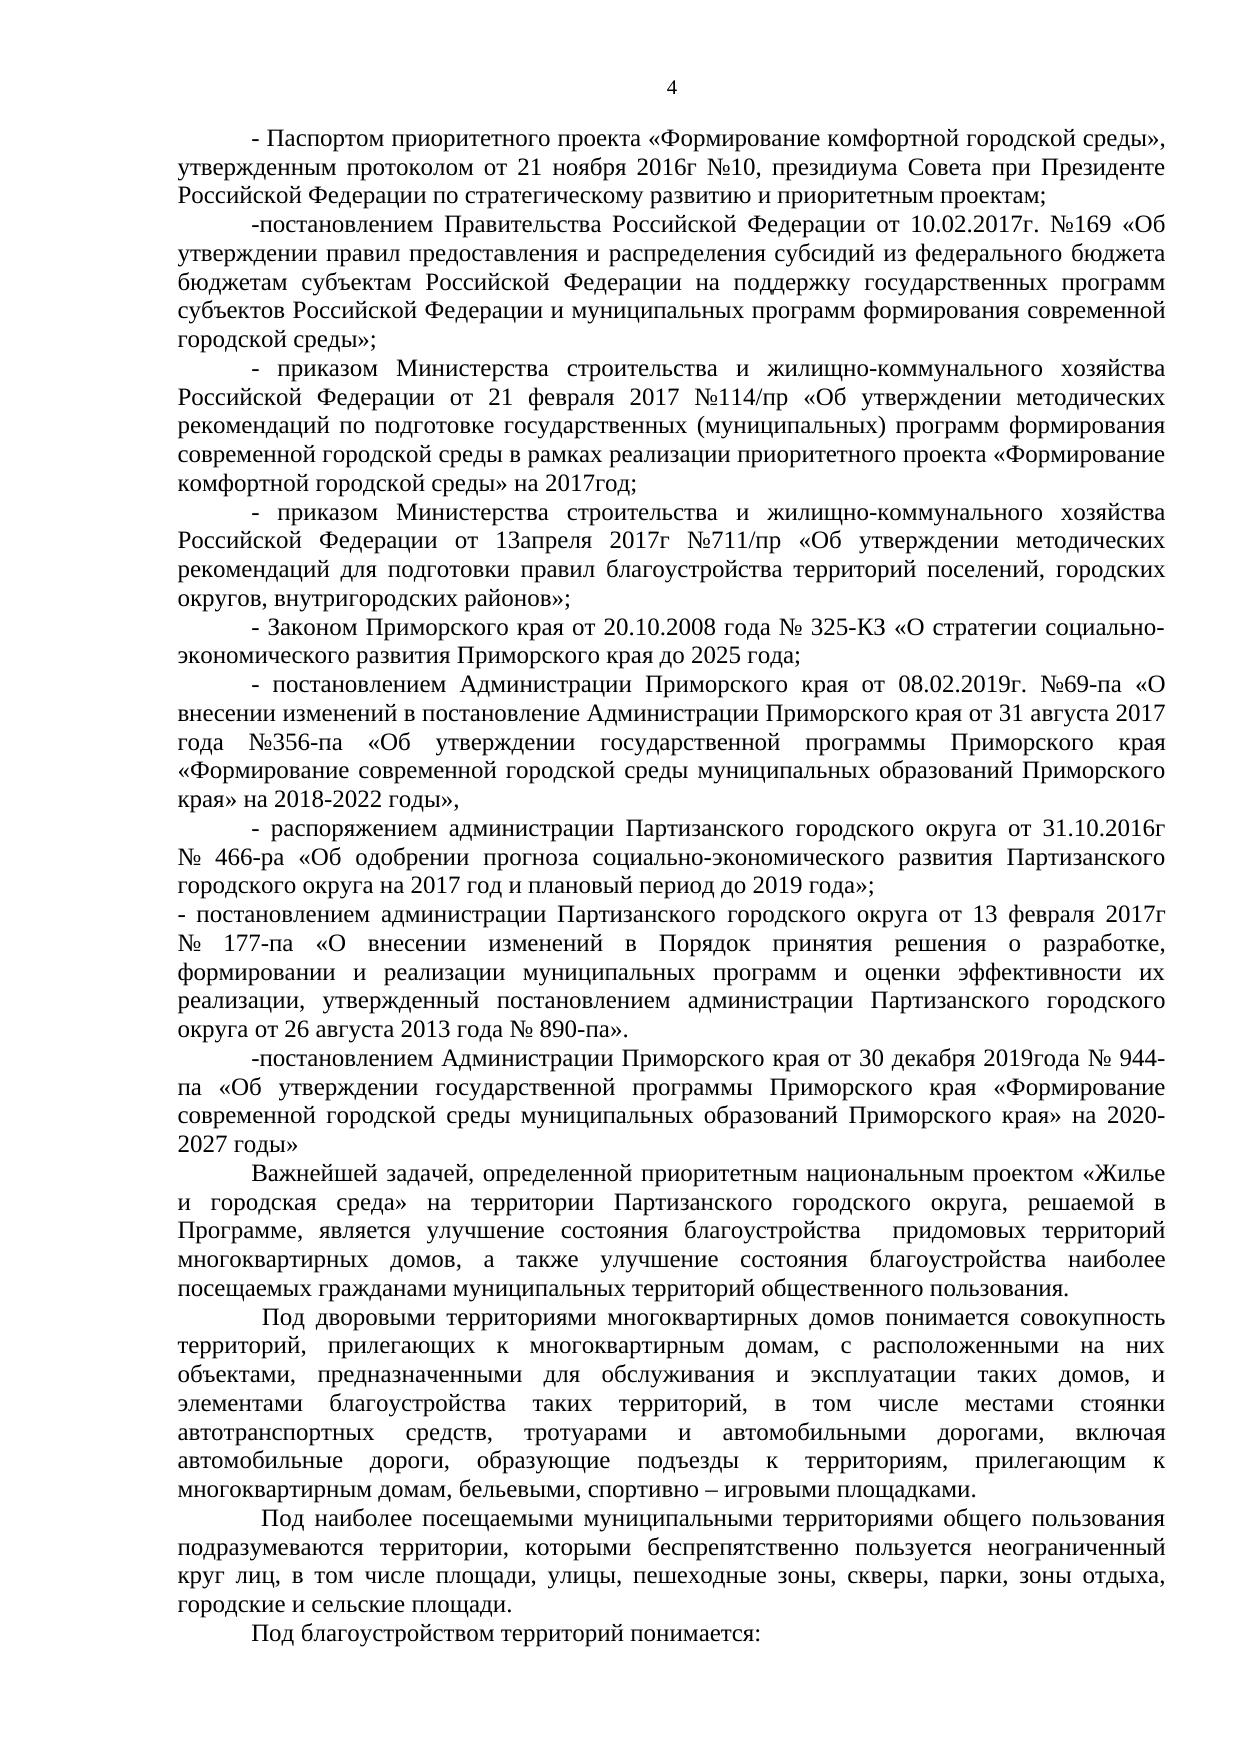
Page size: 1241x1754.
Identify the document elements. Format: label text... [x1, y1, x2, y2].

text - распоряжением администрации Партизанского городского округа от 31.10.2016г № 466-ра «Об одобрении прогноза социально-экономического развития Партизанского городского округа на 2017 год и плановый период до 2019 года»; [177, 813, 1166, 899]
text Важнейшей задачей, определенной приоритетным национальным проектом «Жилье и городская среда» на территории Партизанского городского округа, решаемой в Программе, является улучшение состояния благоустройства придомовых территорий многоквартирных домов, а также улучшение состояния благоустройства наиболее посещаемых гражданами муниципальных территорий общественного пользования. [177, 1158, 1166, 1302]
text -постановлением Администрации Приморского края от 30 декабря 2019года № 944-па «Об утверждении государственной программы Приморского края «Формирование современной городской среды муниципальных образований Приморского края» на 2020-2027 годы» [177, 1043, 1166, 1158]
text - Паспортом приоритетного проекта «Формирование комфортной городской среды», утвержденным протоколом от 21 ноября 2016г №10, президиума Совета при Президенте Российской Федерации по стратегическому развитию и приоритетным проектам; [177, 123, 1166, 209]
text - приказом Министерства строительства и жилищно-коммунального хозяйства Российской Федерации от 13апреля 2017г №711/пр «Об утверждении методических рекомендаций для подготовки правил благоустройства территорий поселений, городских округов, внутригородских районов»; [177, 497, 1166, 612]
text - постановлением Администрации Приморского края от 08.02.2019г. №69-па «О внесении изменений в постановление Администрации Приморского края от 31 августа 2017 года №356-па «Об утверждении государственной программы Приморского края «Формирование современной городской среды муниципальных образований Приморского края» на 2018-2022 годы», [177, 669, 1166, 813]
text - приказом Министерства строительства и жилищно-коммунального хозяйства Российской Федерации от 21 февраля 2017 №114/пр «Об утверждении методических рекомендаций по подготовке государственных (муниципальных) программ формирования современной городской среды в рамках реализации приоритетного проекта «Формирование комфортной городской среды» на 2017год; [177, 353, 1166, 497]
text - Законом Приморского края от 20.10.2008 года № 325-КЗ «О стратегии социально-экономического развития Приморского края до 2025 года; [177, 612, 1166, 669]
text Под наиболее посещаемыми муниципальными территориями общего пользования подразумеваются территории, которыми беспрепятственно пользуется неограниченный круг лиц, в том числе площади, улицы, пешеходные зоны, скверы, парки, зоны отдыха, городские и сельские площади. [177, 1503, 1166, 1618]
text -постановлением Правительства Российской Федерации от 10.02.2017г. №169 «Об утверждении правил предоставления и распределения субсидий из федерального бюджета бюджетам субъектам Российской Федерации на поддержку государственных программ субъектов Российской Федерации и муниципальных программ формирования современной городской среды»; [177, 209, 1166, 353]
text Под благоустройством территорий понимается: [177, 1618, 1166, 1647]
text Под дворовыми территориями многоквартирных домов понимается совокупность территорий, прилегающих к многоквартирным домам, с расположенными на них объектами, предназначенными для обслуживания и эксплуатации таких домов, и элементами благоустройства таких территорий, в том числе местами стоянки автотранспортных средств, тротуарами и автомобильными дорогами, включая автомобильные дороги, образующие подъезды к территориям, прилегающим к многоквартирным домам, бельевыми, спортивно – игровыми площадками. [177, 1302, 1166, 1503]
text - постановлением администрации Партизанского городского округа от 13 февраля 2017г № 177-па «О внесении изменений в Порядок принятия решения о разработке, формировании и реализации муниципальных программ и оценки эффективности их реализации, утвержденный постановлением администрации Партизанского городского округа от 26 августа 2013 года № 890-па». [177, 899, 1166, 1043]
